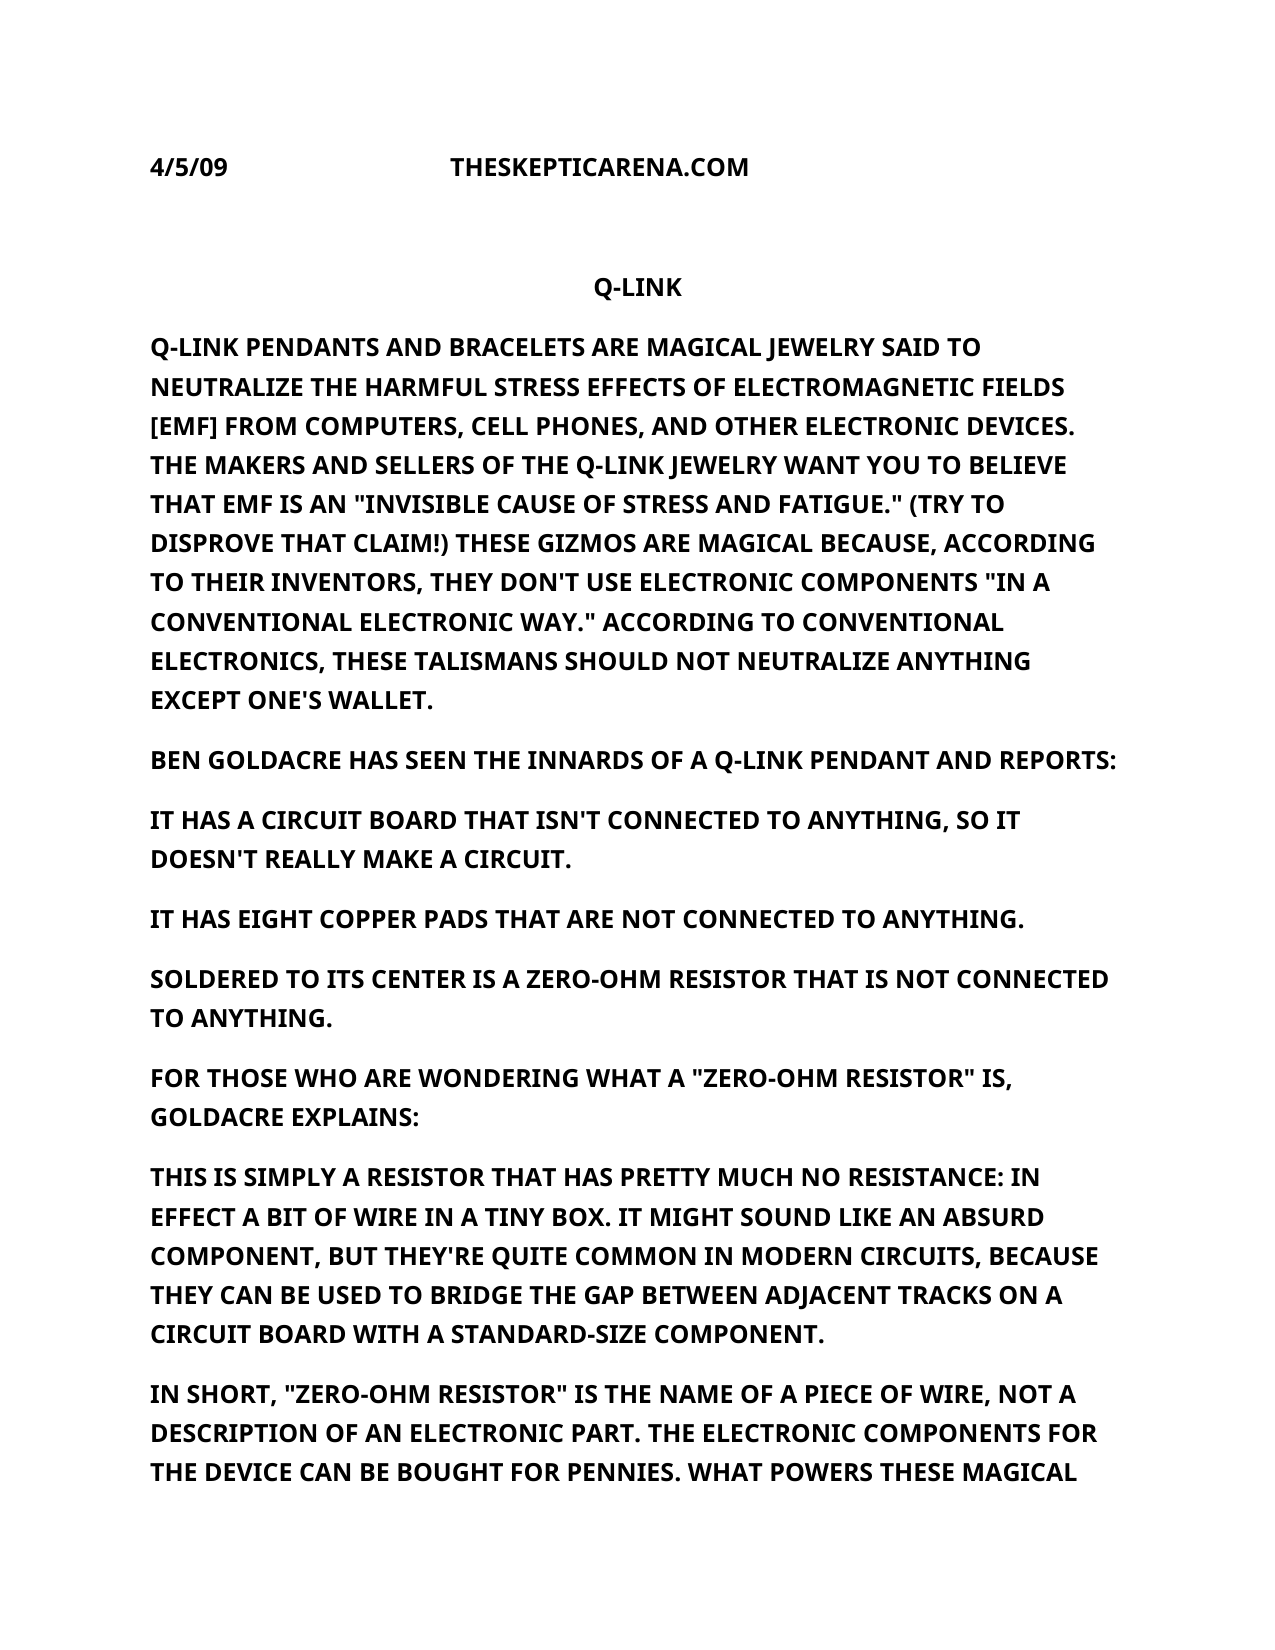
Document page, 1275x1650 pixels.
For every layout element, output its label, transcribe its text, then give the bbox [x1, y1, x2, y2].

text THIS IS SIMPLY A RESISTOR THAT HAS PRETTY MUCH NO RESISTANCE: IN EFFECT A BIT OF WIRE IN A TINY BOX. IT MIGHT SOUND LIKE AN ABSURD COMPONENT, BUT THEY'RE QUITE COMMON IN MODERN CIRCUITS, BECAUSE THEY CAN BE USED TO BRIDGE THE GAP BETWEEN ADJACENT TRACKS ON A CIRCUIT BOARD WITH A STANDARD-SIZE COMPONENT. [150, 1160, 1125, 1351]
text BEN GOLDACRE HAS SEEN THE INNARDS OF A Q-LINK PENDANT AND REPORTS: [150, 742, 1125, 777]
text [150, 1377, 1125, 1489]
text Q-LINK PENDANTS AND BRACELETS ARE MAGICAL JEWELRY SAID TO NEUTRALIZE THE HARMFUL STRESS EFFECTS OF ELECTROMAGNETIC FIELDS [EMF] FROM COMPUTERS, CELL PHONES, AND OTHER ELECTRONIC DEVICES. THE MAKERS AND SELLERS OF THE Q-LINK JEWELRY WANT YOU TO BELIEVE THAT EMF IS AN "INVISIBLE CAUSE OF STRESS AND FATIGUE." (TRY TO DISPROVE THAT CLAIM!) THESE GIZMOS ARE MAGICAL BECAUSE, ACCORDING TO THEIR INVENTORS, THEY DON'T USE ELECTRONIC COMPONENTS "IN A CONVENTIONAL ELECTRONIC WAY." ACCORDING TO CONVENTIONAL ELECTRONICS, THESE TALISMANS SHOULD NOT NEUTRALIZE ANYTHING EXCEPT ONE'S WALLET. [150, 330, 1125, 717]
text IT HAS EIGHT COPPER PADS THAT ARE NOT CONNECTED TO ANYTHING. [150, 902, 1125, 936]
text SOLDERED TO ITS CENTER IS A ZERO-OHM RESISTOR THAT IS NOT CONNECTED TO ANYTHING. [150, 962, 1125, 1035]
text 4/5/09 THESKEPTICARENA.COM [150, 150, 1125, 184]
text FOR THOSE WHO ARE WONDERING WHAT A "ZERO-OHM RESISTOR" IS, GOLDACRE EXPLAINS: [150, 1061, 1125, 1134]
text IT HAS A CIRCUIT BOARD THAT ISN'T CONNECTED TO ANYTHING, SO IT DOESN'T REALLY MAKE A CIRCUIT. [150, 802, 1125, 876]
text Q-LINK [150, 270, 1125, 304]
